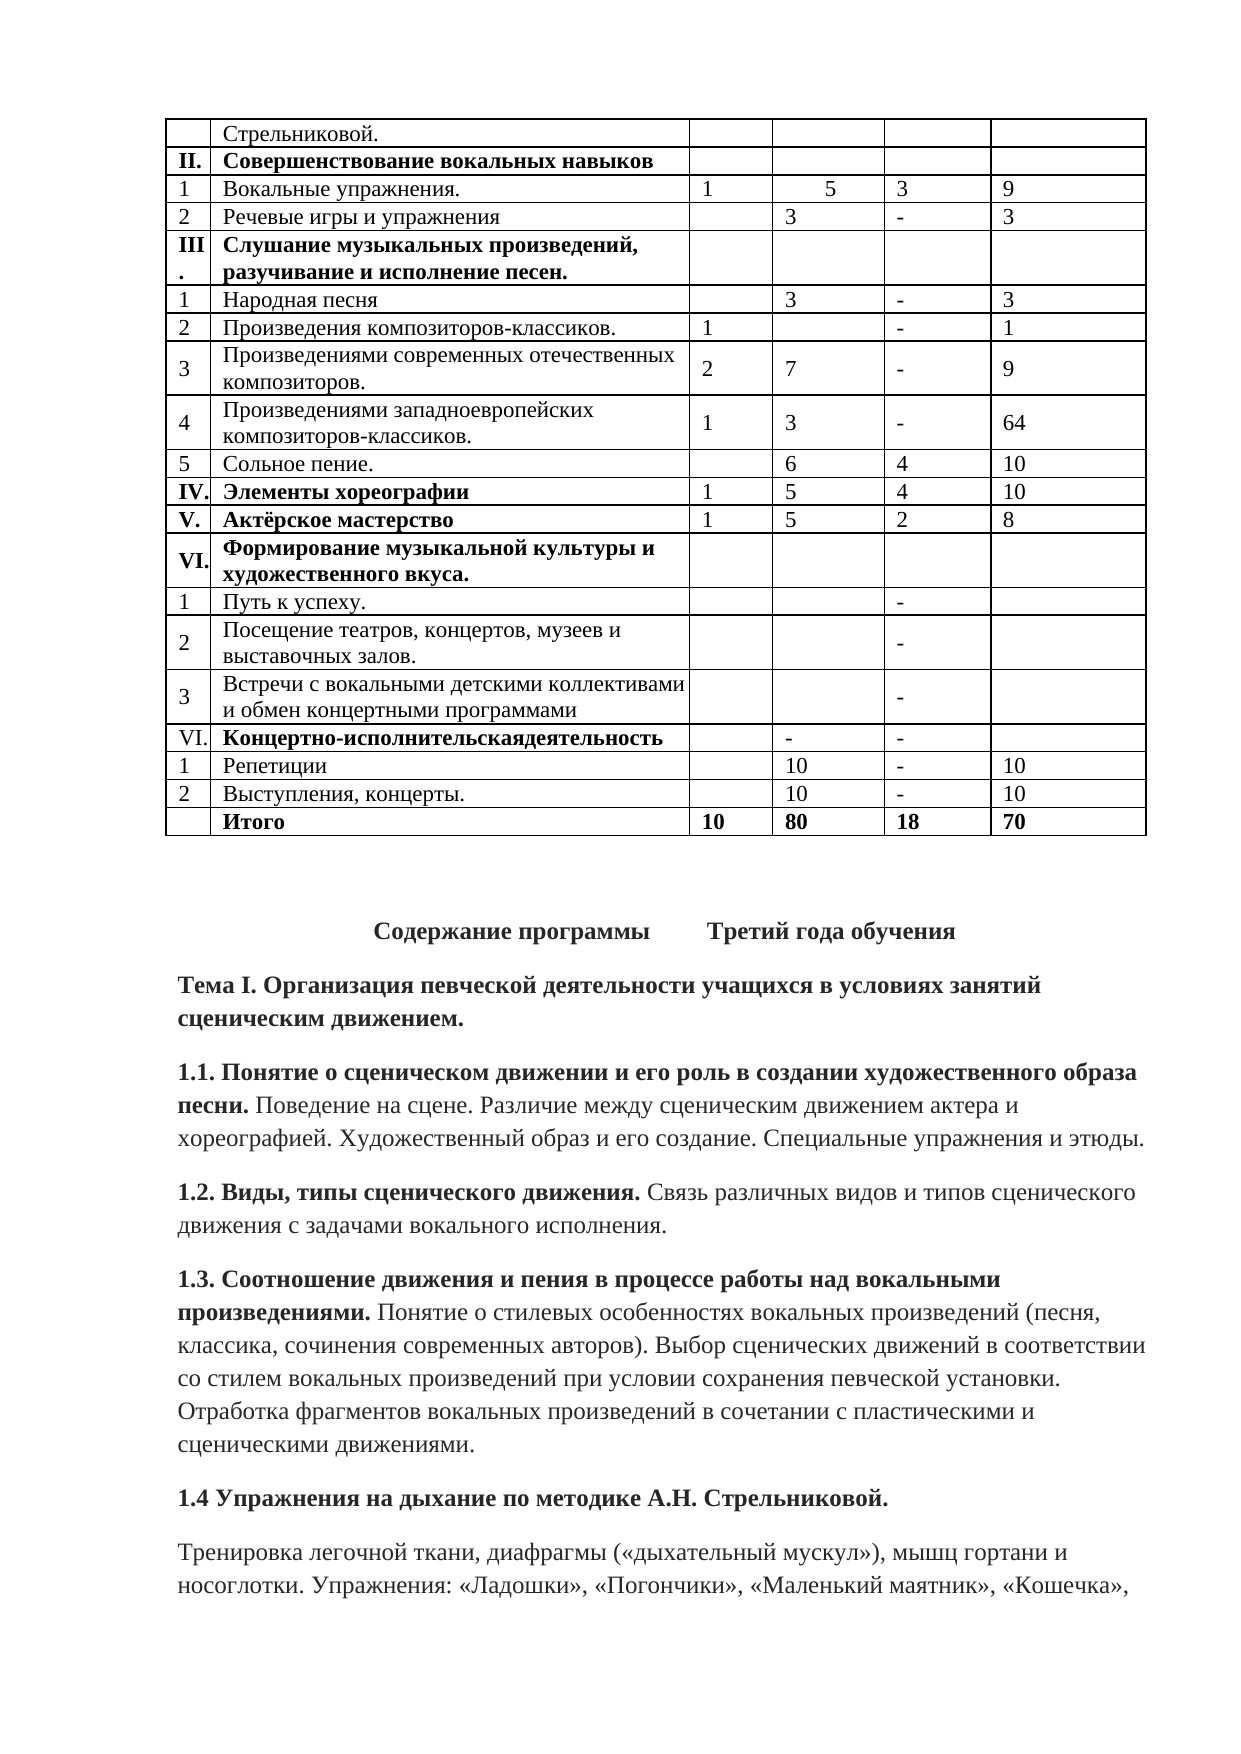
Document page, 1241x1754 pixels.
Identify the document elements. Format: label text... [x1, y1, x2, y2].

table_cell V. [167, 506, 210, 532]
table_cell [690, 203, 772, 230]
table_cell 1 [690, 176, 772, 202]
table_cell [773, 534, 884, 586]
table_cell 3 [167, 342, 210, 394]
table_cell Выступления, концерты. [211, 780, 689, 807]
table_cell 10 [992, 478, 1145, 504]
table_cell IV. [167, 478, 210, 504]
table_cell 10 [690, 808, 772, 834]
table_cell Совершенствование вокальных навыков [211, 148, 689, 174]
table_cell 1 [690, 396, 772, 448]
table_cell Посещение театров, концертов, музеев и выставочных залов. [211, 616, 689, 669]
text Тема I. Организация певческой деятельности учащихся в условиях занятий сценическим движением. [177, 970, 1152, 1032]
table_cell 3 [773, 396, 884, 448]
table_cell - [885, 203, 990, 230]
table_cell [690, 725, 772, 751]
table_cell 4 [167, 396, 210, 448]
table_cell [690, 670, 772, 723]
table_cell [885, 231, 990, 284]
table_cell 3 [992, 203, 1145, 230]
table_cell Речевые игры и упражнения [211, 203, 689, 230]
table_cell [773, 616, 884, 669]
text Содержание программы Третий года обучения [177, 916, 1152, 945]
table_cell Слушание музыкальных произведений, разучивание и исполнение песен. [211, 231, 689, 284]
table_cell 1 [167, 588, 210, 614]
table_cell [992, 670, 1145, 723]
table_cell 1 [690, 120, 772, 146]
table_cell - [885, 286, 990, 312]
table_cell Произведения композиторов-классиков. [211, 314, 689, 340]
table_cell 1 [992, 314, 1145, 340]
table_cell 2 [167, 616, 210, 669]
table_cell 2 [690, 342, 772, 394]
table_cell Концертно-исполнительскаядеятельность [211, 725, 689, 751]
table_cell 4 [885, 450, 990, 476]
table_cell [690, 588, 772, 614]
table_cell [992, 534, 1145, 586]
table_cell Сольное пение. [211, 450, 689, 476]
text 1.2. Виды, типы сценического движения. Связь различных видов и типов сценического движения с задачами вокального исполнения. [177, 1177, 1152, 1239]
table_cell 4 [167, 120, 210, 146]
table_cell II. [167, 148, 210, 174]
table_cell [690, 780, 772, 807]
table_cell [773, 588, 884, 614]
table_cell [211, 120, 689, 146]
table_cell 4 [885, 478, 990, 504]
table_cell 1 [167, 176, 210, 202]
table_cell 3 [992, 120, 1145, 146]
table_cell 9 [992, 342, 1145, 394]
table_cell [690, 231, 772, 284]
table_cell - [885, 342, 990, 394]
table_cell - [885, 752, 990, 779]
table_cell Путь к успеху. [211, 588, 689, 614]
table_cell 2 [167, 203, 210, 230]
table_cell 8 [992, 506, 1145, 532]
table_cell - [885, 314, 990, 340]
table_cell - [885, 725, 990, 751]
table_cell Произведениями современных отечественных композиторов. [211, 342, 689, 394]
table_cell [690, 450, 772, 476]
table_cell 3 [167, 670, 210, 723]
table_cell [992, 616, 1145, 669]
table_cell - [885, 616, 990, 669]
table_cell - [773, 725, 884, 751]
table_cell [773, 148, 884, 174]
table_cell 5 [773, 176, 884, 202]
table_cell 5 [773, 506, 884, 532]
table_cell 1 [167, 752, 210, 779]
text 1.1. Понятие о сценическом движении и его роль в создании художественного образа песни. Поведение на сцене. Различие между сценическим движением актера и хореографией. Художественный образ и его создание. Специальные упражнения и этюды. [177, 1057, 1152, 1152]
table_cell [885, 148, 990, 174]
table_cell [690, 752, 772, 779]
table_cell VI. [167, 725, 210, 751]
table_cell 10 [992, 780, 1145, 807]
table_cell 70 [992, 808, 1145, 834]
table_cell 3 [773, 286, 884, 312]
table_cell 80 [773, 808, 884, 834]
table_cell 1 [167, 286, 210, 312]
table_cell Формирование музыкальной культуры и художественного вкуса. [211, 534, 689, 586]
table_cell 3 [992, 286, 1145, 312]
table_cell III. [167, 231, 210, 284]
table_cell - [885, 588, 990, 614]
table_cell [167, 808, 210, 834]
text 1.3. Соотношение движения и пения в процессе работы над вокальными произведениями. Понятие о стилевых особенностях вокальных произведений (песня, классика, сочинения современных авторов). Выбор сценических движений в соответствии со стилем вокальных произведений при условии сохранения певческой установки. Отработка фрагментов вокальных произведений в сочетании с пластическими и сценическими движениями. [177, 1264, 1152, 1458]
table_cell 5 [773, 478, 884, 504]
table_cell - [885, 780, 990, 807]
table_cell Элементы хореографии [211, 478, 689, 504]
table_cell 2 [885, 506, 990, 532]
table_cell Народная песня [211, 286, 689, 312]
table_cell Репетиции [211, 752, 689, 779]
table_cell [773, 670, 884, 723]
table_cell 10 [773, 752, 884, 779]
table_cell 1 [690, 314, 772, 340]
table_cell [992, 148, 1145, 174]
table_cell - [885, 396, 990, 448]
table_cell VI. [167, 534, 210, 586]
table_cell Встречи с вокальными детскими коллективами и обмен концертными программами [211, 670, 689, 723]
table_cell 1 [690, 478, 772, 504]
table_cell [885, 534, 990, 586]
table_cell [773, 231, 884, 284]
table_cell - [885, 670, 990, 723]
table_cell [690, 534, 772, 586]
table_cell Произведениями западноевропейских композиторов-классиков. [211, 396, 689, 448]
table_cell 18 [885, 808, 990, 834]
table_cell 7 [773, 342, 884, 394]
text 1.4 Упражнения на дыхание по методике А.Н. Стрельниковой. [177, 1483, 1152, 1512]
table_cell [690, 616, 772, 669]
table_cell 2 [773, 120, 884, 146]
table_cell 10 [992, 752, 1145, 779]
table_cell 3 [773, 203, 884, 230]
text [177, 1537, 1152, 1598]
table_cell 10 [773, 780, 884, 807]
table_cell 9 [992, 176, 1145, 202]
table_cell Актёрское мастерство [211, 506, 689, 532]
table_cell 6 [773, 450, 884, 476]
table_cell Итого [211, 808, 689, 834]
table_cell [992, 231, 1145, 284]
table_cell 10 [992, 450, 1145, 476]
table_cell 1 [690, 506, 772, 532]
table_cell 2 [167, 314, 210, 340]
table_cell [885, 120, 990, 146]
table_cell [992, 588, 1145, 614]
table_cell 64 [992, 396, 1145, 448]
table_cell 3 [885, 176, 990, 202]
table_cell Вокальные упражнения. [211, 176, 689, 202]
table_cell 5 [167, 450, 210, 476]
table_cell [690, 286, 772, 312]
table_cell 2 [167, 780, 210, 807]
table_cell [773, 314, 884, 340]
table_cell [992, 725, 1145, 751]
table_cell [690, 148, 772, 174]
